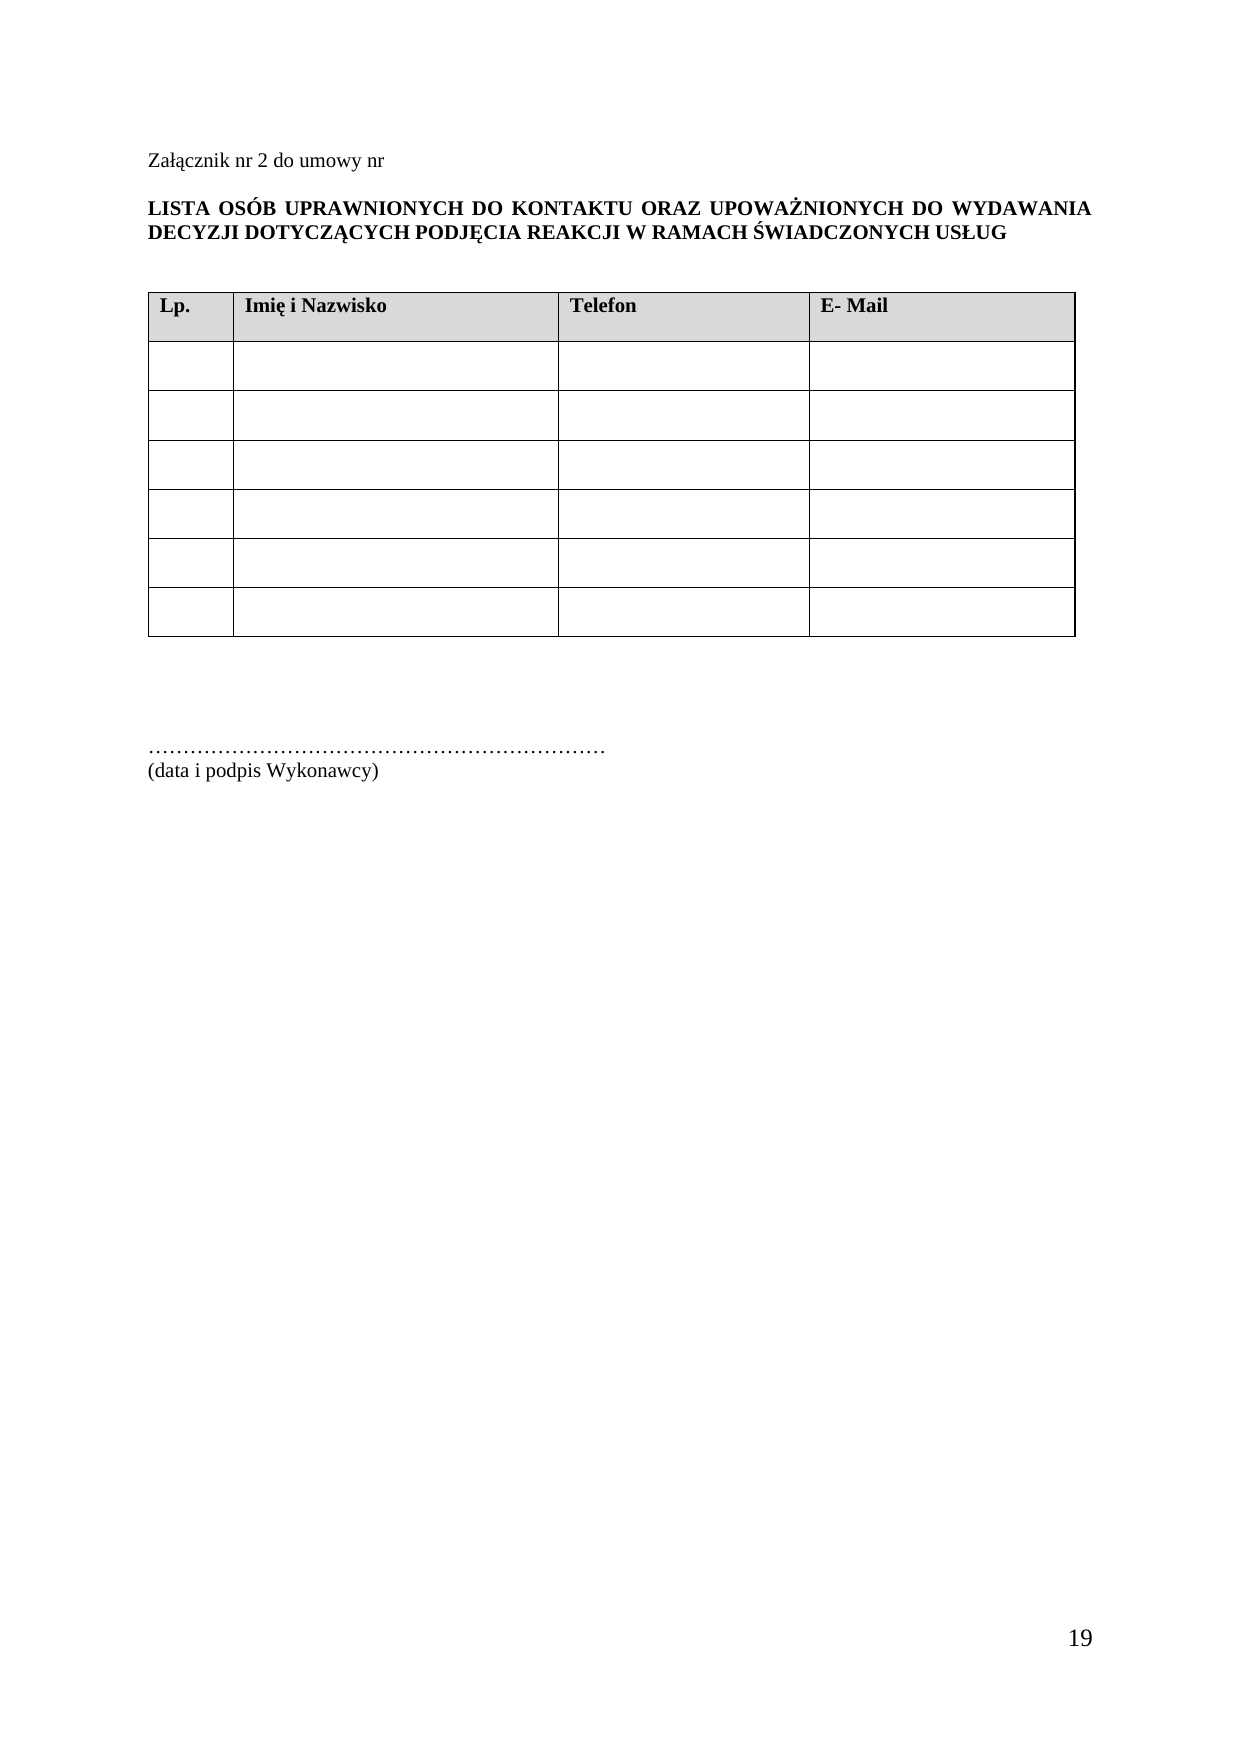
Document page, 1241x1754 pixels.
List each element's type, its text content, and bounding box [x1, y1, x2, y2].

table_cell [559, 391, 809, 439]
text ………………………………………………………… [148, 733, 1092, 758]
table_cell [149, 342, 233, 390]
table_cell [559, 490, 809, 538]
table_cell [149, 441, 233, 489]
table_cell [559, 342, 809, 390]
table_cell [559, 539, 809, 587]
table_cell [149, 588, 233, 636]
table_header E- Mail [810, 293, 1074, 341]
table_cell [149, 490, 233, 538]
table_cell [810, 539, 1074, 587]
text Załącznik nr 2 do umowy nr [148, 148, 1092, 172]
table_cell [149, 539, 233, 587]
table_header Telefon [559, 293, 809, 341]
table_cell [559, 588, 809, 636]
table_header Lp. [149, 293, 233, 341]
table_cell [810, 441, 1074, 489]
table_cell [234, 391, 558, 439]
table_cell [559, 441, 809, 489]
table_cell [234, 588, 558, 636]
table_cell [149, 391, 233, 439]
table_cell [234, 342, 558, 390]
text (data i podpis Wykonawcy) [148, 758, 1092, 782]
table_cell [810, 490, 1074, 538]
table_cell [234, 490, 558, 538]
table_header Imię i Nazwisko [234, 293, 558, 341]
table_cell [810, 342, 1074, 390]
table_cell [234, 539, 558, 587]
text LISTA OSÓB UPRAWNIONYCH DO KONTAKTU ORAZ UPOWAŻNIONYCH DO WYDAWANIA DECYZJI DOTYCZĄCYCH PODJĘCIA REAKCJI W RAMACH ŚWIADCZONYCH USŁUG [148, 196, 1092, 244]
table_cell [810, 588, 1074, 636]
table_cell [810, 391, 1074, 439]
table_cell [234, 441, 558, 489]
